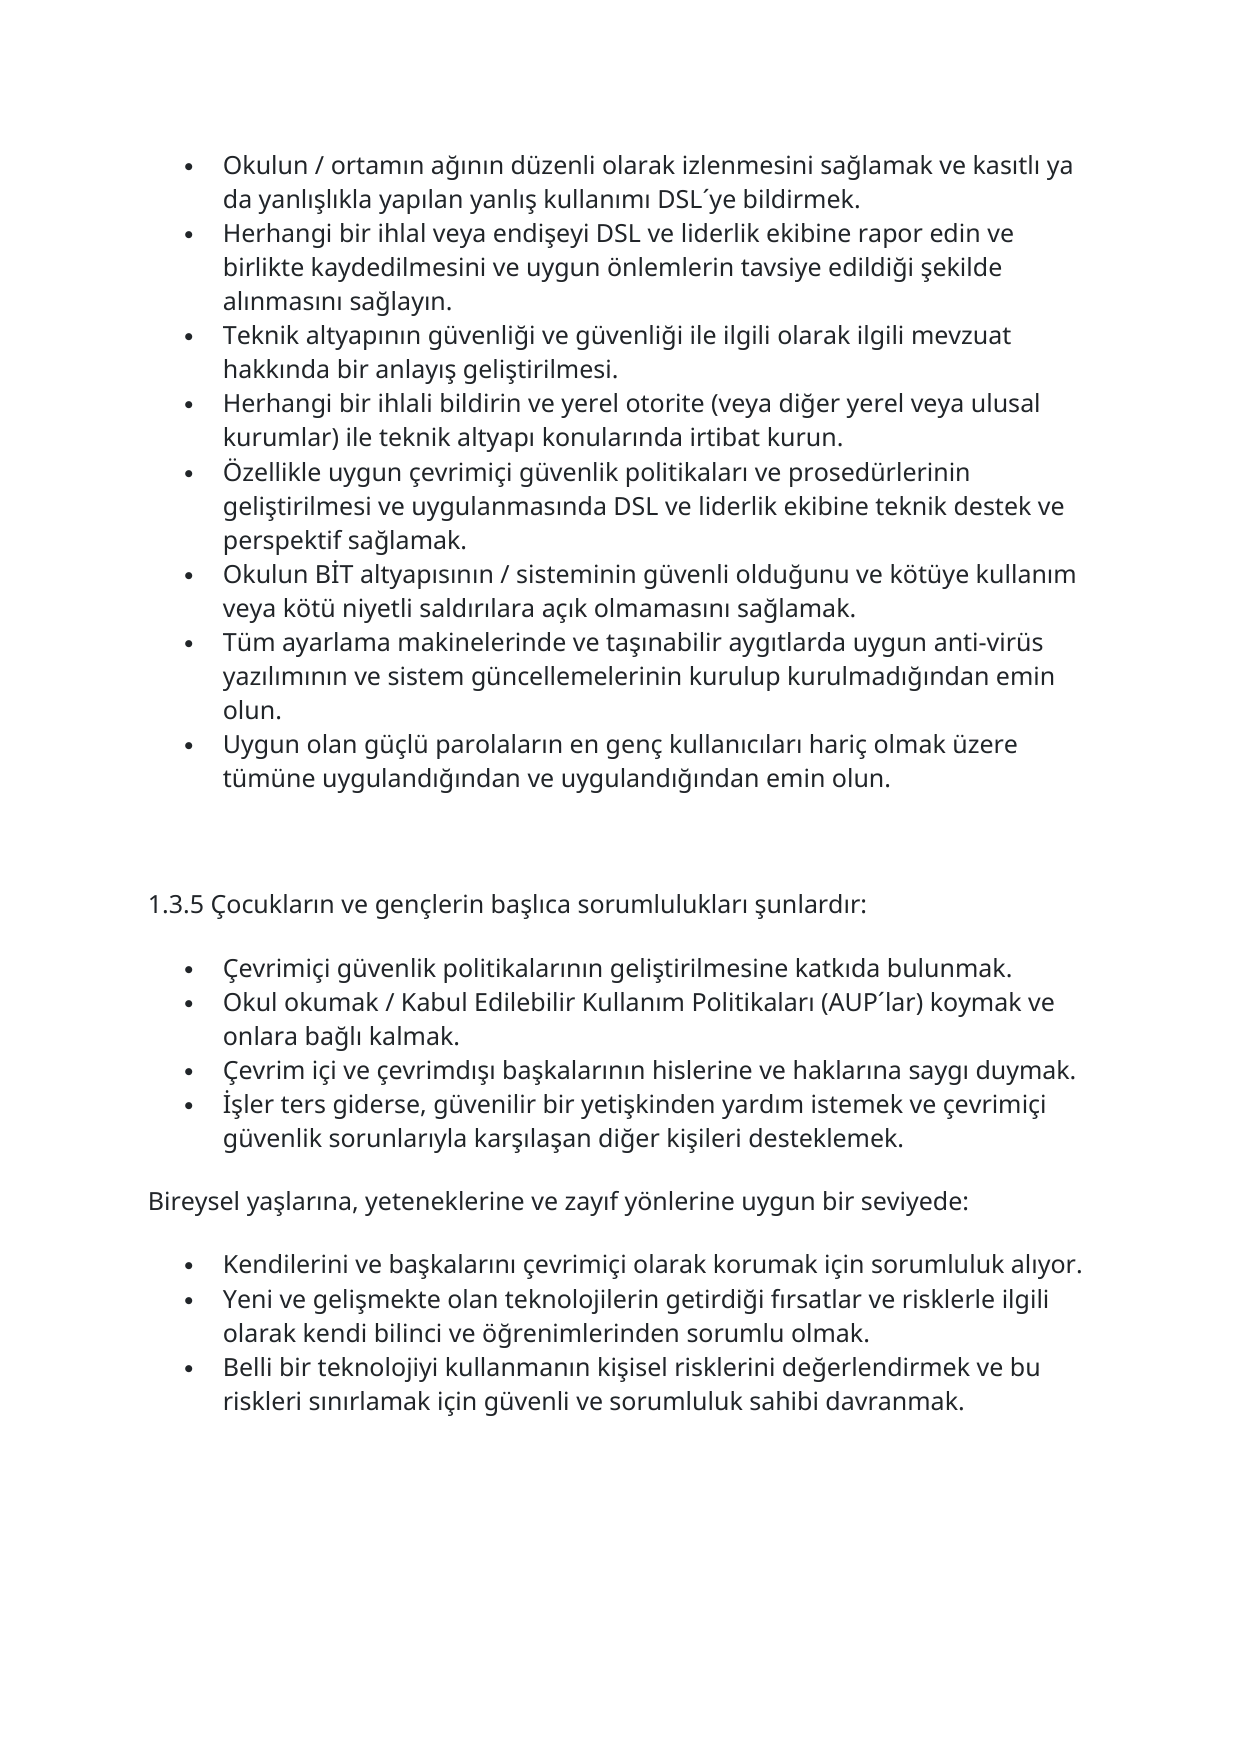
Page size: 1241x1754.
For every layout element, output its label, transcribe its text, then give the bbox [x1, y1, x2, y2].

text Bireysel yaşlarına, yeteneklerine ve zayıf yönlerine uygun bir seviyede: [148, 1184, 1093, 1218]
list Yeni ve gelişmekte olan teknolojilerin getirdiği fırsatlar ve risklerle ilgili olarak kendi bilinci ve öğrenimlerinden sorumlu olmak. [185, 1281, 1093, 1349]
list Belli bir teknolojiyi kullanmanın kişisel risklerini değerlendirmek ve bu riskleri sınırlamak için güvenli ve sorumluluk sahibi davranmak. [185, 1349, 1093, 1417]
list Çevrim içi ve çevrimdışı başkalarının hislerine ve haklarına saygı duymak. [185, 1053, 1093, 1087]
list Okul okumak / Kabul Edilebilir Kullanım Politikaları (AUP´lar) koymak ve onlara bağlı kalmak. [185, 984, 1093, 1053]
text 1.3.5 Çocukların ve gençlerin başlıca sorumlulukları şunlardır: [148, 887, 1093, 921]
list Kendilerini ve başkalarını çevrimiçi olarak korumak için sorumluluk alıyor. [185, 1247, 1093, 1281]
list Herhangi bir ihlali bildirin ve yerel otorite (veya diğer yerel veya ulusal kurumlar) ile teknik altyapı konularında irtibat kurun. [185, 386, 1093, 454]
list Tüm ayarlama makinelerinde ve taşınabilir aygıtlarda uygun anti-virüs yazılımının ve sistem güncellemelerinin kurulup kurulmadığından emin olun. [185, 624, 1093, 727]
list Uygun olan güçlü parolaların en genç kullanıcıları hariç olmak üzere tümüne uygulandığından ve uygulandığından emin olun. [185, 727, 1093, 795]
list Okulun BİT altyapısının / sisteminin güvenli olduğunu ve kötüye kullanım veya kötü niyetli saldırılara açık olmamasını sağlamak. [185, 556, 1093, 624]
list Herhangi bir ihlal veya endişeyi DSL ve liderlik ekibine rapor edin ve birlikte kaydedilmesini ve uygun önlemlerin tavsiye edildiği şekilde alınmasını sağlayın. [185, 216, 1093, 318]
list İşler ters giderse, güvenilir bir yetişkinden yardım istemek ve çevrimiçi güvenlik sorunlarıyla karşılaşan diğer kişileri desteklemek. [185, 1087, 1093, 1155]
list Okulun / ortamın ağının düzenli olarak izlenmesini sağlamak ve kasıtlı ya da yanlışlıkla yapılan yanlış kullanımı DSL´ye bildirmek. [185, 148, 1093, 216]
list Çevrimiçi güvenlik politikalarının geliştirilmesine katkıda bulunmak. [185, 950, 1093, 984]
list Özellikle uygun çevrimiçi güvenlik politikaları ve prosedürlerinin geliştirilmesi ve uygulanmasında DSL ve liderlik ekibine teknik destek ve perspektif sağlamak. [185, 454, 1093, 556]
list Teknik altyapının güvenliği ve güvenliği ile ilgili olarak ilgili mevzuat hakkında bir anlayış geliştirilmesi. [185, 318, 1093, 386]
